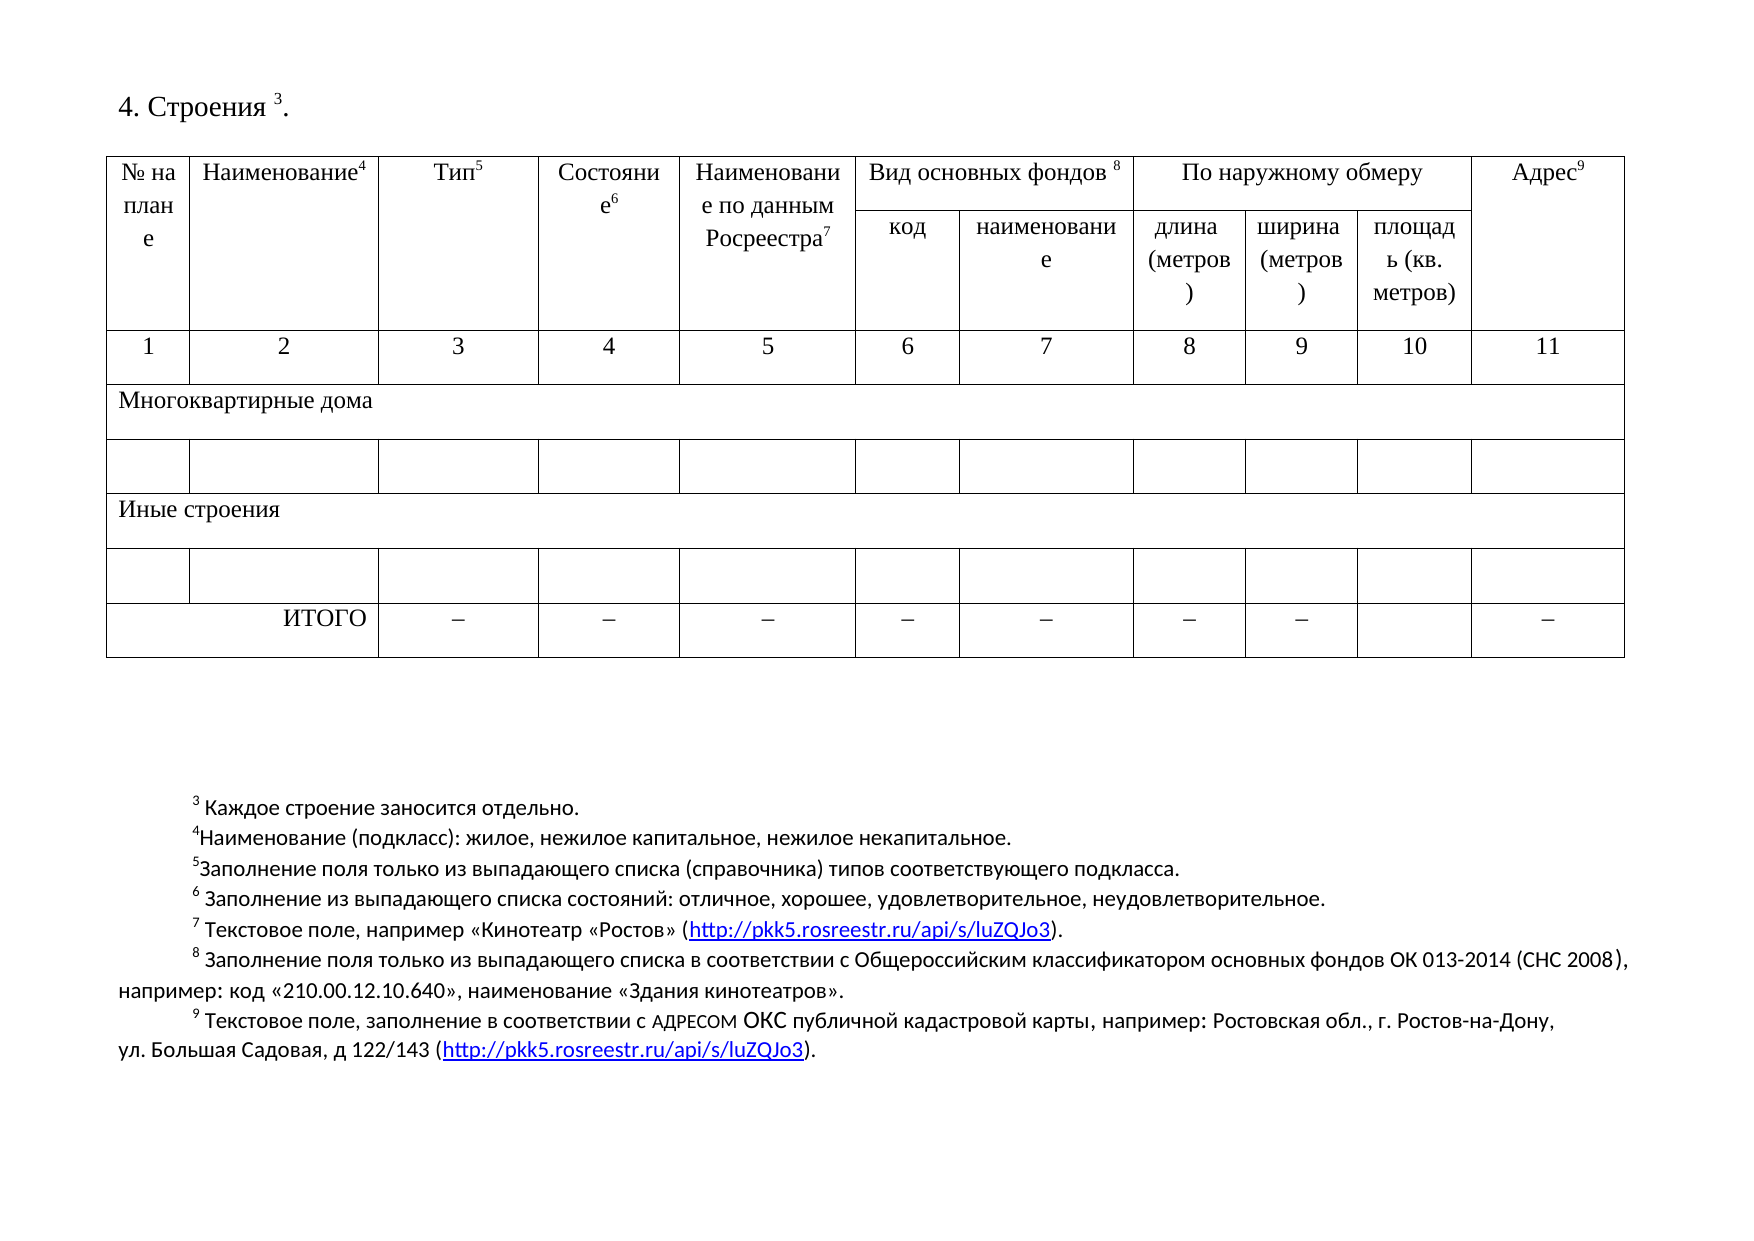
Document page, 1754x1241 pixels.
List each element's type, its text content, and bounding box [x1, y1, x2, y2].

table_cell [960, 549, 1133, 602]
table_cell – [856, 604, 959, 657]
table_cell – [680, 604, 855, 657]
table_cell Иные строения [107, 494, 1624, 547]
table_cell 7 [960, 331, 1133, 384]
table_header Состояние [539, 157, 679, 330]
table_cell Многоквартирные дома [107, 385, 1624, 438]
table_cell [107, 549, 189, 602]
table_cell 10 [1358, 331, 1471, 384]
table_cell код [856, 211, 959, 330]
table_header Наименование [190, 157, 378, 330]
table_cell [379, 549, 538, 602]
table_cell [1472, 549, 1624, 602]
table_cell – [960, 604, 1133, 657]
table_header По наружному обмеру [1134, 157, 1471, 210]
table_cell ИТОГО [107, 604, 378, 657]
table_cell 11 [1472, 331, 1624, 384]
table_cell [680, 440, 855, 493]
table_cell [539, 549, 679, 602]
table_cell ширина (метров) [1246, 211, 1357, 330]
table_cell [539, 440, 679, 493]
table_cell [856, 440, 959, 493]
text 4. Строения . [118, 89, 1636, 122]
table_cell 9 [1246, 331, 1357, 384]
table_cell 8 [1134, 331, 1245, 384]
table_cell – [1246, 604, 1357, 657]
table_cell [190, 440, 378, 493]
table_cell [1358, 440, 1471, 493]
table_cell 5 [680, 331, 855, 384]
table_header Вид основных фондов [856, 157, 1133, 210]
table_cell – [1472, 604, 1624, 657]
table_header Тип [379, 157, 538, 330]
table_cell 1 [107, 331, 189, 384]
table_cell 4 [539, 331, 679, 384]
table_cell [680, 549, 855, 602]
table_cell площадь (кв. метров) [1358, 211, 1471, 330]
table_cell наименование [960, 211, 1133, 330]
table_cell [1358, 604, 1471, 657]
table_cell [1472, 440, 1624, 493]
table_cell длина (метров) [1134, 211, 1245, 330]
table_cell [1134, 440, 1245, 493]
table_cell [1134, 549, 1245, 602]
table_cell [856, 549, 959, 602]
table_cell 6 [856, 331, 959, 384]
table_header Адрес [1472, 157, 1624, 330]
table_cell [107, 440, 189, 493]
table_cell [1358, 549, 1471, 602]
table_cell [1246, 440, 1357, 493]
table_header Наименование по данным Росреестра [680, 157, 855, 330]
table_cell – [1134, 604, 1245, 657]
table_cell [960, 440, 1133, 493]
table_cell – [539, 604, 679, 657]
table_cell 3 [379, 331, 538, 384]
table_cell [190, 549, 378, 602]
table_cell [379, 440, 538, 493]
table_header № на плане [107, 157, 189, 330]
table_cell [1246, 549, 1357, 602]
table_cell 2 [190, 331, 378, 384]
table_cell – [379, 604, 538, 657]
